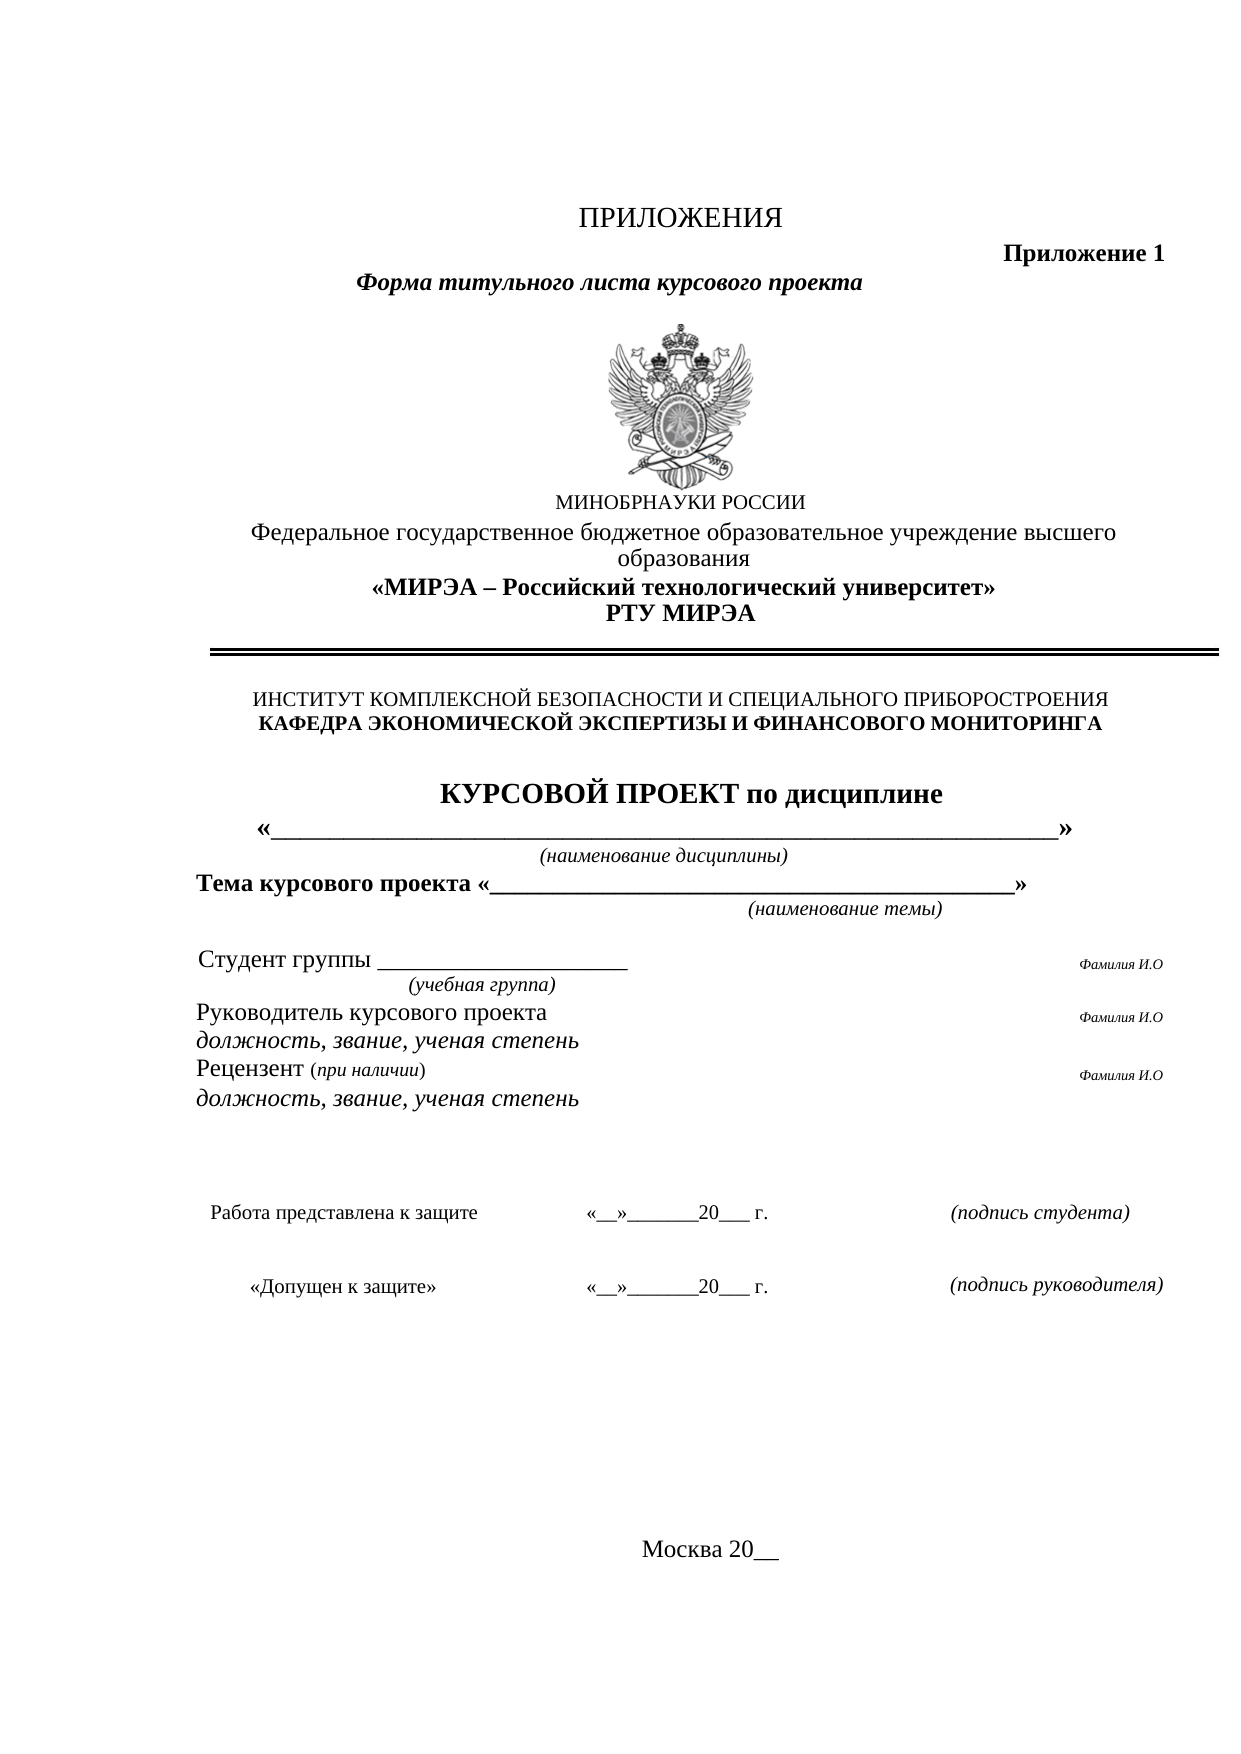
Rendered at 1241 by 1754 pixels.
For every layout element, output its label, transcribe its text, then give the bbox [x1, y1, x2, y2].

table_header «__»_______20___ г. [530, 1188, 783, 1224]
table_cell «__»_______20___ г. [530, 1225, 783, 1348]
text Руководитель курсового проекта [196, 997, 821, 1025]
text КУРСОВОЙ ПРОЕКТ по дисциплине [440, 777, 1023, 810]
text ИНСТИТУТ КОМПЛЕКСНОЙ БЕЗОПАСНОСТИ И СПЕЦИАЛЬНОГО ПРИБОРОСТРОЕНИЯ [196, 688, 1165, 712]
text МИНОБРНАУКИ РОССИИ [196, 491, 1165, 514]
text Фамилия И.О [892, 944, 1165, 973]
text Москва 20__ [642, 1535, 1165, 1563]
text КАФЕДРА ЭКОНОМИЧЕСКОЙ ЭКСПЕРТИЗЫ И ФИНАНСОВОГО МОНИТОРИНГА [196, 712, 1165, 735]
text (учебная группа) [408, 973, 821, 997]
text Фамилия И.О [892, 997, 1165, 1026]
text Рецензент (при наличии) [196, 1054, 821, 1083]
text «МИРЭА – Российский технологический университет» [196, 572, 1171, 601]
subtitle ПРИЛОЖЕНИЯ [196, 200, 1165, 233]
text Студент группы ____________________ [198, 944, 821, 973]
table_cell «Допущен к защите» [204, 1225, 530, 1348]
text «______________________________________________________» [256, 810, 1165, 843]
text (наименование темы) [748, 896, 1165, 920]
text Форма титульного листа курсового проекта [356, 267, 1165, 296]
table_header Работа представлена к защите [204, 1188, 530, 1224]
text Приложение 1 [196, 238, 1165, 267]
text Тема курсового проекта «__________________________________________» [196, 868, 1165, 896]
text (подпись руководителя) [892, 1272, 1165, 1296]
picture [607, 324, 754, 491]
text Фамилия И.О [892, 1054, 1165, 1083]
text Федеральное государственное бюджетное образовательное учреждение высшего образования [196, 520, 1171, 572]
text должность, звание, ученая степень [196, 1025, 821, 1054]
text (наименование дисциплины) [539, 843, 1165, 867]
text (подпись студента) [951, 1200, 1165, 1224]
picture [207, 645, 1221, 658]
text РТУ МИРЭА [196, 601, 1165, 626]
text должность, звание, ученая степень [196, 1083, 821, 1112]
